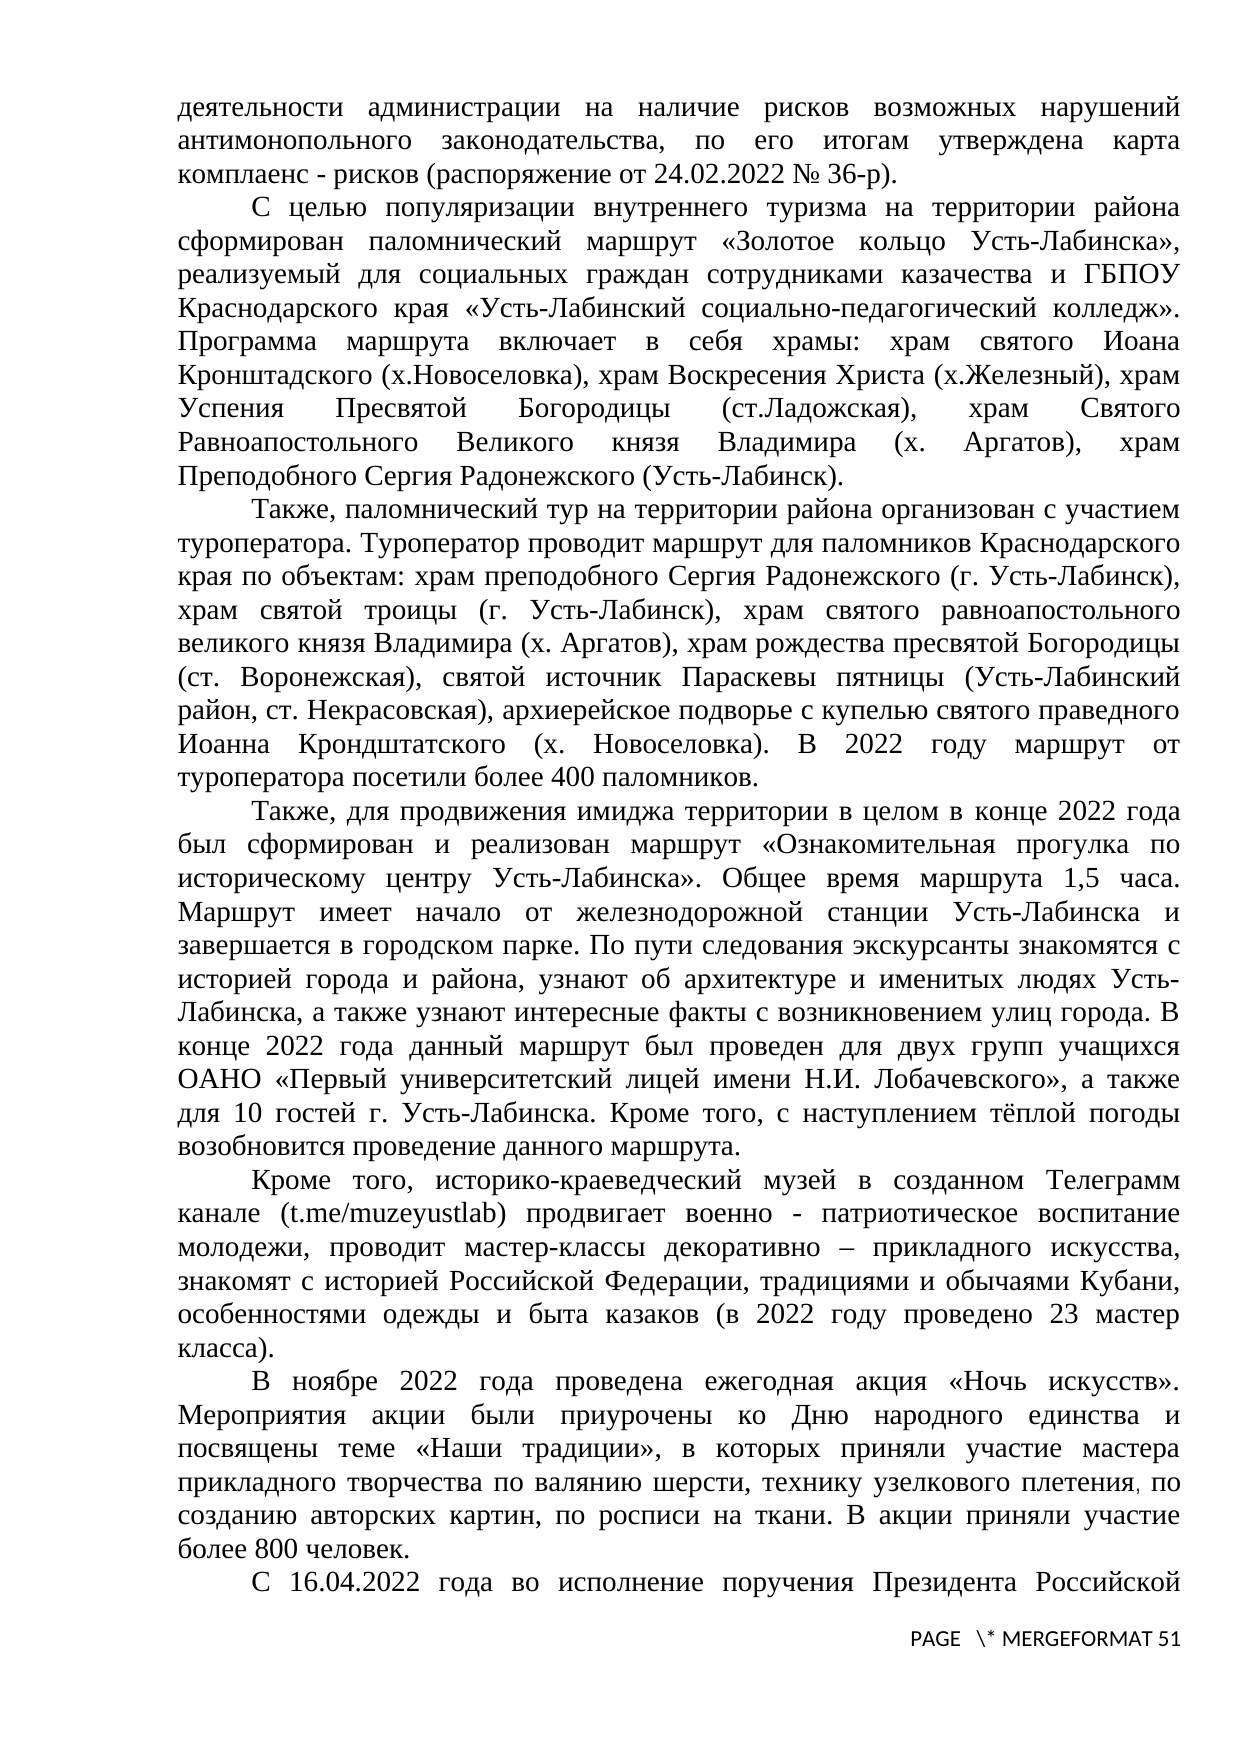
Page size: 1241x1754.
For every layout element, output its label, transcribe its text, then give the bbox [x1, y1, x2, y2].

text С целью популяризации внутреннего туризма на территории района сформирован паломнический маршрут «Золотое кольцо Усть-Лабинска», реализуемый для социальных граждан сотрудниками казачества и ГБПОУ Краснодарского края «Усть-Лабинский социально-педагогический колледж». Программа маршрута включает в себя храмы: храм святого Иоана Кронштадского (х.Новоселовка), храм Воскресения Христа (х.Железный), храм Успения Пресвятой Богородицы (ст.Ладожская), храм Святого Равноапостольного Великого князя Владимира (х. Аргатов), храм Преподобного Сергия Радонежского (Усть-Лабинск). [177, 189, 1181, 491]
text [177, 89, 1181, 189]
text Также, паломнический тур на территории района организован с участием туроператора. Туроператор проводит маршрут для паломников Краснодарского края по объектам: храм преподобного Сергия Радонежского (г. Усть-Лабинск), храм святой троицы (г. Усть-Лабинск), храм святого равноапостольного великого князя Владимира (х. Аргатов), храм рождества пресвятой Богородицы (ст. Воронежская), святой источник Параскевы пятницы (Усть-Лабинский район, ст. Некрасовская), архиерейское подворье с купелью святого праведного Иоанна Крондштатского (х. Новоселовка). В 2022 году маршрут от туроператора посетили более 400 паломников. [177, 491, 1181, 793]
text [177, 1564, 1181, 1598]
text В ноябре 2022 года проведена ежегодная акция «Ночь искусств». Мероприятия акции были приурочены ко Дню народного единства и посвящены теме «Наши традиции», в которых приняли участие мастера прикладного творчества по валянию шерсти, технику узелкового плетения, по созданию авторских картин, по росписи на ткани. В акции приняли участие более 800 человек. [177, 1363, 1181, 1564]
text Также, для продвижения имиджа территории в целом в конце 2022 года был сформирован и реализован маршрут «Ознакомительная прогулка по историческому центру Усть-Лабинска». Общее время маршрута 1,5 часа. Маршрут имеет начало от железнодорожной станции Усть-Лабинска и завершается в городском парке. По пути следования экскурсанты знакомятся с историей города и района, узнают об архитектуре и именитых людях Усть-Лабинска, а также узнают интересные факты с возникновением улиц города. В конце 2022 года данный маршрут был проведен для двух групп учащихся ОАНО «Первый университетский лицей имени Н.И. Лобачевского», а также для 10 гостей г. Усть-Лабинска. Кроме того, с наступлением тёплой погоды возобновится проведение данного маршрута. [177, 793, 1181, 1162]
text Кроме того, историко-краеведческий музей в созданном Телеграмм канале (t.me/muzeyustlab) продвигает военно - патриотическое воспитание молодежи, проводит мастер-классы декоративно – прикладного искусства, знакомят с историей Российской Федерации, традициями и обычаями Кубани, особенностями одежды и быта казаков (в 2022 году проведено 23 мастер класса). [177, 1162, 1181, 1363]
